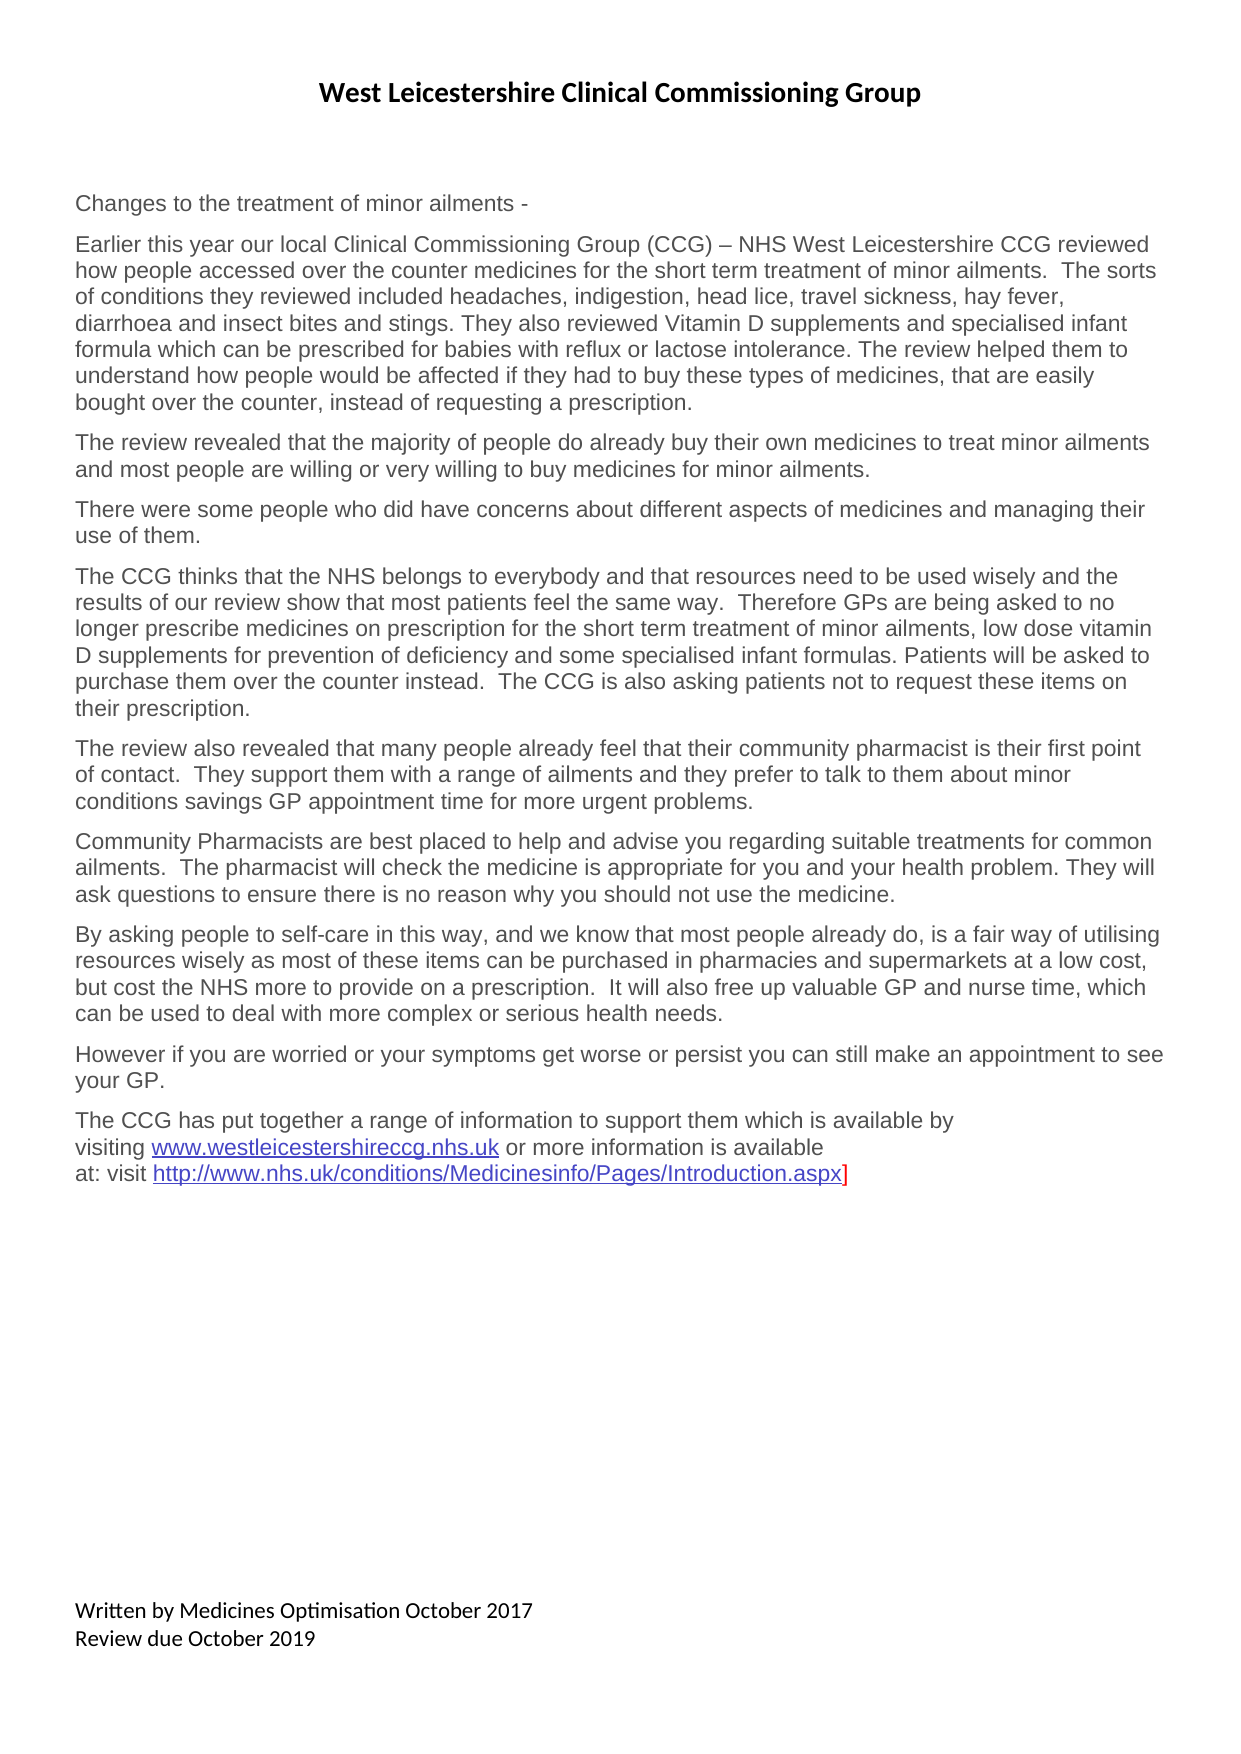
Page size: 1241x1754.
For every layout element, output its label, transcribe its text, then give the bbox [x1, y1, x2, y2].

text The review also revealed that many people already feel that their community pharmacist is their first point of contact. They support them with a range of ailments and they prefer to talk to them about minor conditions savings GP appointment time for more urgent problems. [75, 735, 1165, 814]
text Changes to the treatment of minor ailments - [75, 190, 1165, 217]
text There were some people who did have concerns about different aspects of medicines and managing their use of them. [75, 496, 1165, 549]
text Community Pharmacists are best placed to help and advise you regarding suitable treatments for common ailments. The pharmacist will check the medicine is appropriate for you and your health problem. They will ask questions to ensure there is no reason why you should not use the medicine. [75, 828, 1165, 907]
text The CCG has put together a range of information to support them which is available by visiting www.westleicestershireccg.nhs.uk or more information is available at: visit http://www.nhs.uk/conditions/Medicinesinfo/Pages/Introduction.aspx] [75, 1107, 1165, 1186]
text The review revealed that the majority of people do already buy their own medicines to treat minor ailments and most people are willing or very willing to buy medicines for minor ailments. [75, 429, 1165, 482]
text However if you are worried or your symptoms get worse or persist you can still make an appointment to see your GP. [75, 1041, 1165, 1093]
text The CCG thinks that the NHS belongs to everybody and that resources need to be used wisely and the results of our review show that most patients feel the same way. Therefore GPs are being asked to no longer prescribe medicines on prescription for the short term treatment of minor ailments, low dose vitamin D supplements for prevention of deficiency and some specialised infant formulas. Patients will be asked to purchase them over the counter instead. The CCG is also asking patients not to request these items on their prescription. [75, 563, 1165, 721]
text By asking people to self-care in this way, and we know that most people already do, is a fair way of utilising resources wisely as most of these items can be purchased in pharmacies and supermarkets at a low cost, but cost the NHS more to provide on a prescription. It will also free up valuable GP and nurse time, which can be used to deal with more complex or serious health needs. [75, 921, 1165, 1027]
text Earlier this year our local Clinical Commissioning Group (CCG) – NHS West Leicestershire CCG reviewed how people accessed over the counter medicines for the short term treatment of minor ailments. The sorts of conditions they reviewed included headaches, indigestion, head lice, travel sickness, hay fever, diarrhoea and insect bites and stings. They also reviewed Vitamin D supplements and specialised infant formula which can be prescribed for babies with reflux or lactose intolerance. The review helped them to understand how people would be affected if they had to buy these types of medicines, that are easily bought over the counter, instead of requesting a prescription. [75, 231, 1165, 415]
